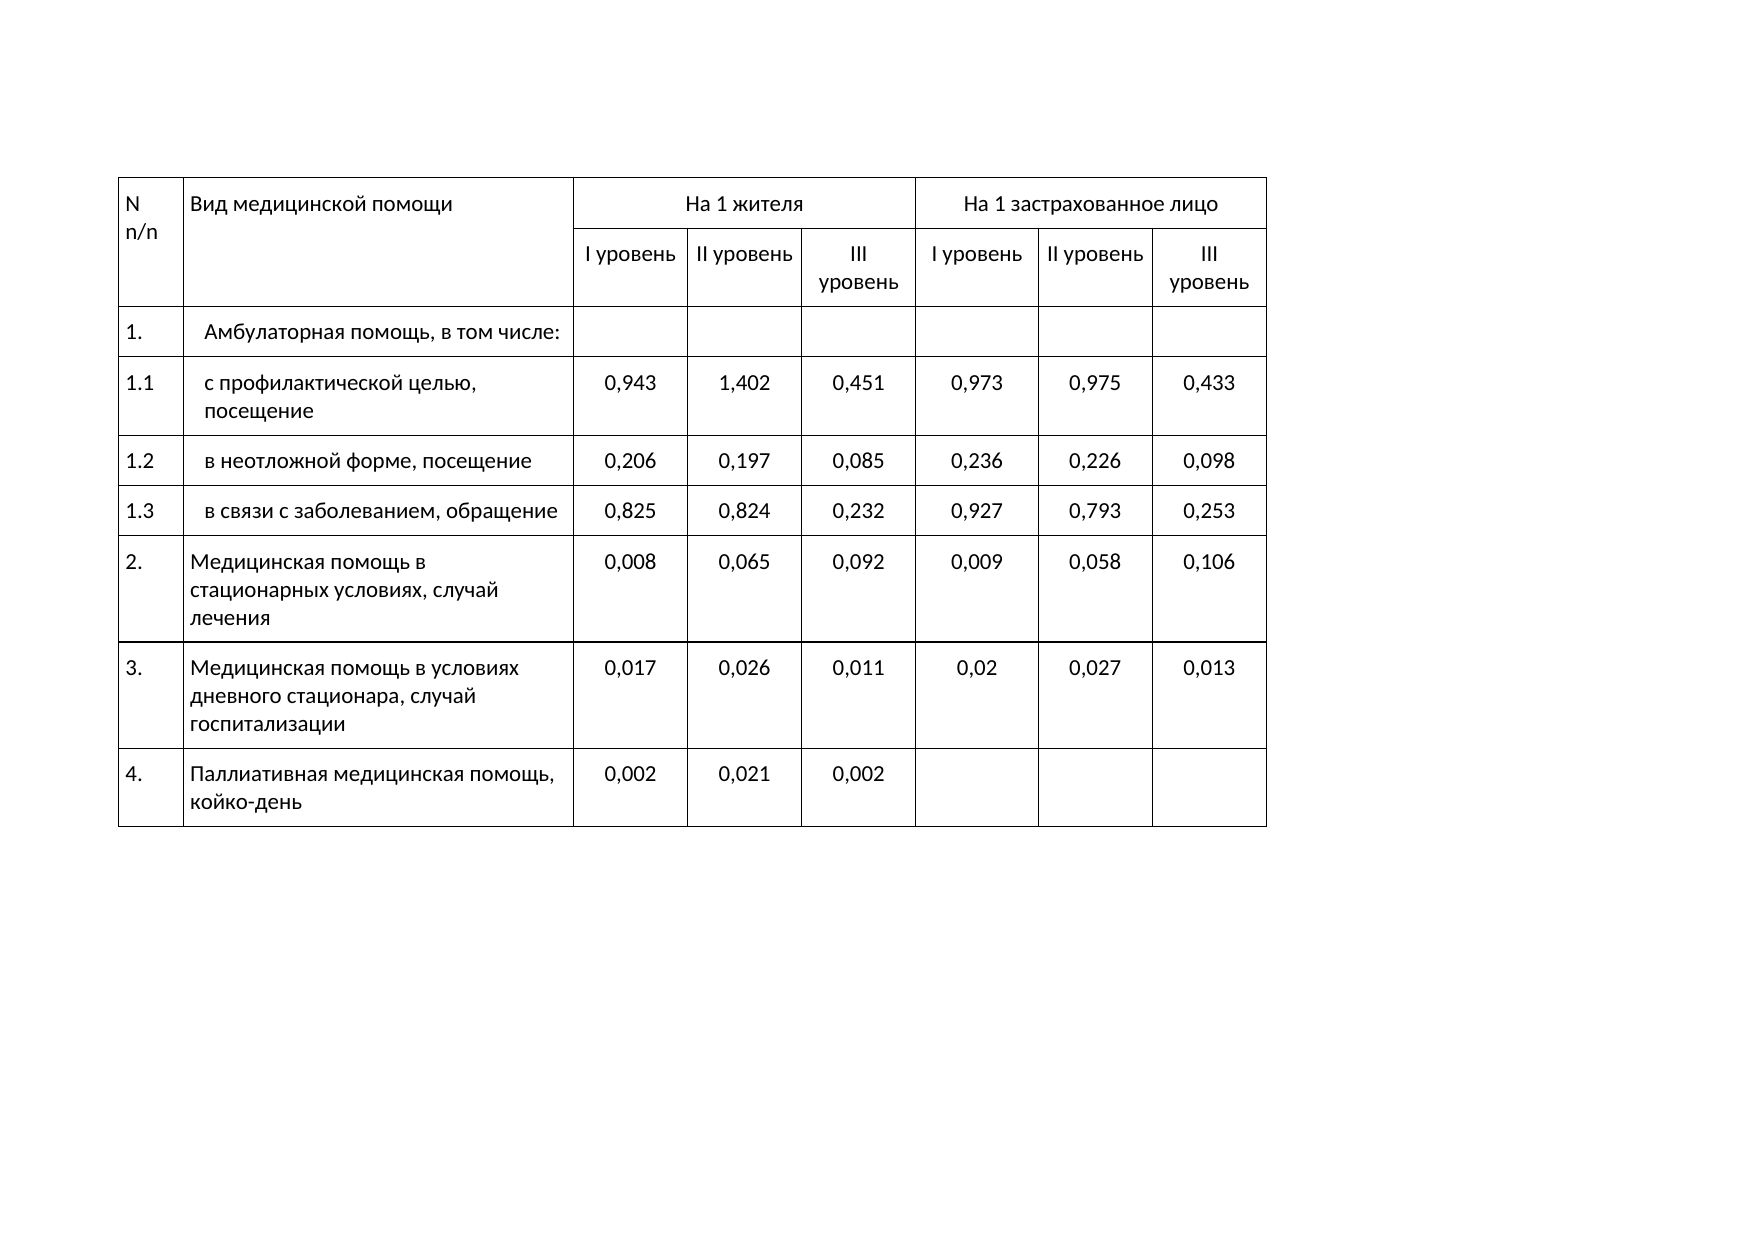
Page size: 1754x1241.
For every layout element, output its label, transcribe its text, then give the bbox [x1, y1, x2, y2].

table_cell 0,026 [688, 643, 801, 748]
table_cell 1.2 [119, 436, 183, 485]
table_cell I уровень [916, 229, 1038, 306]
table_cell Медицинская помощь в стационарных условиях, случай лечения [184, 536, 573, 641]
table_cell 0,106 [1153, 536, 1266, 641]
table_cell [1039, 749, 1152, 826]
table_cell 0,433 [1153, 357, 1266, 434]
table_cell 0,027 [1039, 643, 1152, 748]
table_cell 0,058 [1039, 536, 1152, 641]
table_cell Амбулаторная помощь, в том числе: [184, 307, 573, 356]
table_cell 1. [119, 307, 183, 356]
table_cell 2. [119, 536, 183, 641]
table_cell Паллиативная медицинская помощь, койко-день [184, 749, 573, 826]
table_header N n/n [119, 178, 183, 306]
table_cell 0,824 [688, 486, 801, 535]
table_cell [916, 749, 1038, 826]
table_cell 0,098 [1153, 436, 1266, 485]
table_cell 0,973 [916, 357, 1038, 434]
table_cell с профилактической целью, посещение [184, 357, 573, 434]
table_cell II уровень [1039, 229, 1152, 306]
table_cell [1153, 307, 1266, 356]
table_cell [916, 307, 1038, 356]
table_cell 0,002 [574, 749, 687, 826]
table_cell 0,065 [688, 536, 801, 641]
table_cell 4. [119, 749, 183, 826]
table_cell 0,236 [916, 436, 1038, 485]
table_cell 0,226 [1039, 436, 1152, 485]
table_cell 0,009 [916, 536, 1038, 641]
table_cell 0,253 [1153, 486, 1266, 535]
table_cell Медицинская помощь в условиях дневного стационара, случай госпитализации [184, 643, 573, 748]
table_cell 1,402 [688, 357, 801, 434]
table_cell 1.3 [119, 486, 183, 535]
table_cell 0,975 [1039, 357, 1152, 434]
table_cell II уровень [688, 229, 801, 306]
table_cell 0,793 [1039, 486, 1152, 535]
table_cell 0,021 [688, 749, 801, 826]
table_cell в связи с заболеванием, обращение [184, 486, 573, 535]
table_cell 1.1 [119, 357, 183, 434]
table_cell 0,232 [802, 486, 915, 535]
table_cell III уровень [1153, 229, 1266, 306]
table_cell 0,013 [1153, 643, 1266, 748]
table_header Вид медицинской помощи [184, 178, 573, 306]
table_cell [574, 307, 687, 356]
table_cell [688, 307, 801, 356]
table_cell 0,02 [916, 643, 1038, 748]
table_cell 0,451 [802, 357, 915, 434]
table_cell 3. [119, 643, 183, 748]
table_cell в неотложной форме, посещение [184, 436, 573, 485]
table_cell 0,017 [574, 643, 687, 748]
table_cell 0,092 [802, 536, 915, 641]
table_cell 0,927 [916, 486, 1038, 535]
table_cell [802, 307, 915, 356]
table_header На 1 застрахованное лицо [916, 178, 1266, 227]
table_cell [1153, 749, 1266, 826]
table_cell III уровень [802, 229, 915, 306]
table_cell 0,197 [688, 436, 801, 485]
table_cell 0,011 [802, 643, 915, 748]
table_header На 1 жителя [574, 178, 915, 227]
table_cell [1039, 307, 1152, 356]
table_cell 0,002 [802, 749, 915, 826]
table_cell 0,206 [574, 436, 687, 485]
table_cell 0,825 [574, 486, 687, 535]
table_cell 0,085 [802, 436, 915, 485]
table_cell 0,943 [574, 357, 687, 434]
table_cell I уровень [574, 229, 687, 306]
table_cell 0,008 [574, 536, 687, 641]
